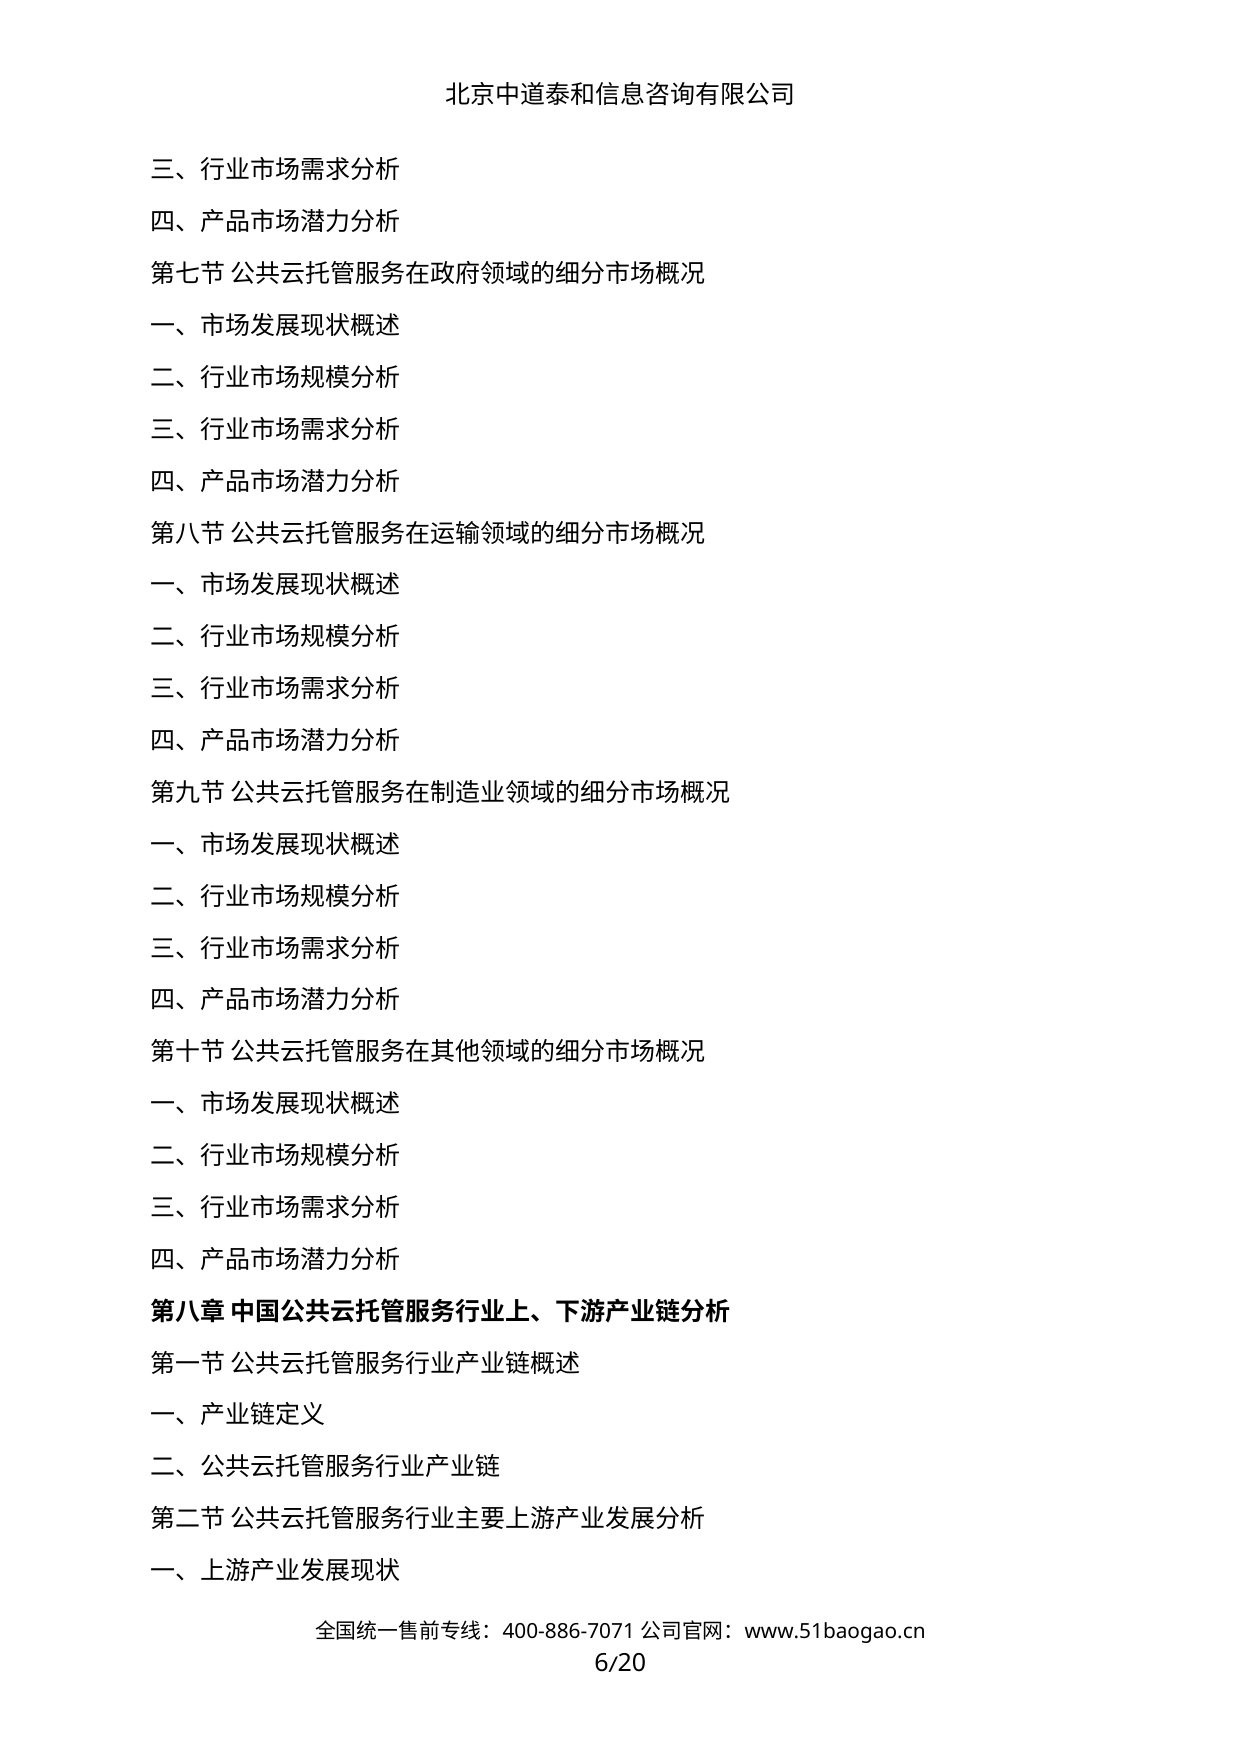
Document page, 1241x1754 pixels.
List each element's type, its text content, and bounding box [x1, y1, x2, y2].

text 一、市场发展现状概述 [150, 306, 1090, 342]
text 第七节 公共云托管服务在政府领域的细分市场概况 [150, 254, 1090, 290]
text 一、市场发展现状概述 [150, 565, 1090, 601]
text 四、产品市场潜力分析 [150, 721, 1090, 757]
text 四、产品市场潜力分析 [150, 202, 1090, 238]
text 第九节 公共云托管服务在制造业领域的细分市场概况 [150, 772, 1090, 809]
text 三、行业市场需求分析 [150, 1187, 1090, 1224]
text 二、公共云托管服务行业产业链 [150, 1447, 1090, 1483]
text 二、行业市场规模分析 [150, 357, 1090, 394]
text 一、上游产业发展现状 [150, 1551, 1090, 1587]
text 一、产业链定义 [150, 1395, 1090, 1431]
text 四、产品市场潜力分析 [150, 980, 1090, 1016]
text 第一节 公共云托管服务行业产业链概述 [150, 1343, 1090, 1379]
text 第八节 公共云托管服务在运输领域的细分市场概况 [150, 513, 1090, 549]
text 四、产品市场潜力分析 [150, 1239, 1090, 1276]
text 三、行业市场需求分析 [150, 669, 1090, 705]
text 二、行业市场规模分析 [150, 876, 1090, 912]
text 三、行业市场需求分析 [150, 928, 1090, 964]
text 第八章 中国公共云托管服务行业上、下游产业链分析 [150, 1291, 1090, 1327]
text 一、市场发展现状概述 [150, 824, 1090, 861]
text 四、产品市场潜力分析 [150, 461, 1090, 497]
text 三、行业市场需求分析 [150, 409, 1090, 446]
text 三、行业市场需求分析 [150, 150, 1090, 186]
text 二、行业市场规模分析 [150, 1136, 1090, 1172]
text 第二节 公共云托管服务行业主要上游产业发展分析 [150, 1499, 1090, 1535]
text 第十节 公共云托管服务在其他领域的细分市场概况 [150, 1032, 1090, 1068]
text 一、市场发展现状概述 [150, 1084, 1090, 1120]
text 二、行业市场规模分析 [150, 617, 1090, 653]
